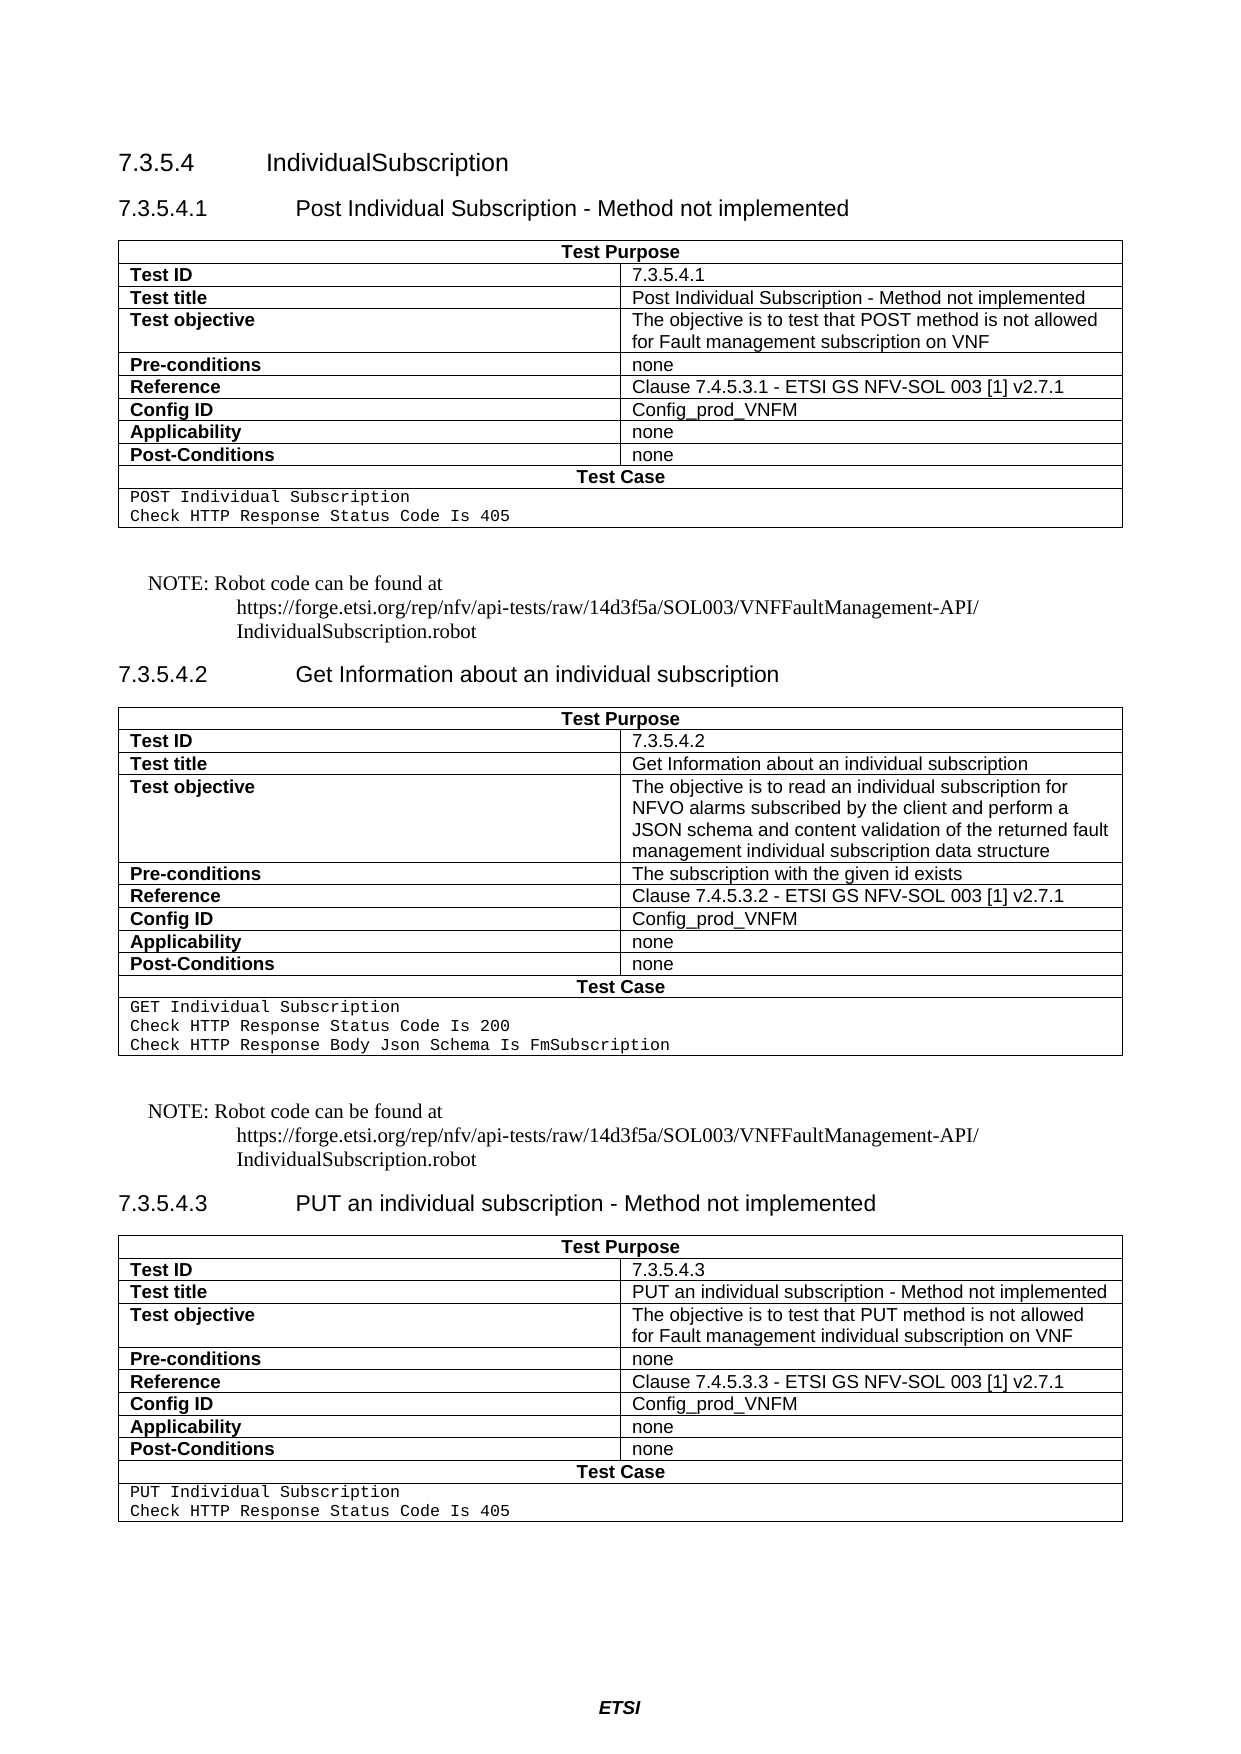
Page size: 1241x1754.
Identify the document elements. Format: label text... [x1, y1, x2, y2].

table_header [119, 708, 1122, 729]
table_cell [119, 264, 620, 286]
subtitle 7.3.5.4 IndividualSubscription [118, 148, 1122, 176]
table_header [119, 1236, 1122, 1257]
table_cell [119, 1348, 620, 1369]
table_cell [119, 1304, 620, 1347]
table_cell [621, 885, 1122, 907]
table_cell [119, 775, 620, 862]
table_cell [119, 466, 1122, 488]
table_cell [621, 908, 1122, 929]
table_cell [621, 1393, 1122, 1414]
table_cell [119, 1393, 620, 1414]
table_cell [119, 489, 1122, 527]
text NOTE: Robot code can be found at https://forge.etsi.org/rep/nfv/api-tests/raw/14d3f5a/SOL003/VNFFaultManagement-API/IndividualSubscription.robot [148, 571, 1122, 643]
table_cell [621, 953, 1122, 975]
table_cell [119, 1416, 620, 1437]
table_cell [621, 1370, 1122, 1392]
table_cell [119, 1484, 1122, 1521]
subtitle 7.3.5.4.3 PUT an individual subscription - Method not implemented [118, 1190, 1122, 1216]
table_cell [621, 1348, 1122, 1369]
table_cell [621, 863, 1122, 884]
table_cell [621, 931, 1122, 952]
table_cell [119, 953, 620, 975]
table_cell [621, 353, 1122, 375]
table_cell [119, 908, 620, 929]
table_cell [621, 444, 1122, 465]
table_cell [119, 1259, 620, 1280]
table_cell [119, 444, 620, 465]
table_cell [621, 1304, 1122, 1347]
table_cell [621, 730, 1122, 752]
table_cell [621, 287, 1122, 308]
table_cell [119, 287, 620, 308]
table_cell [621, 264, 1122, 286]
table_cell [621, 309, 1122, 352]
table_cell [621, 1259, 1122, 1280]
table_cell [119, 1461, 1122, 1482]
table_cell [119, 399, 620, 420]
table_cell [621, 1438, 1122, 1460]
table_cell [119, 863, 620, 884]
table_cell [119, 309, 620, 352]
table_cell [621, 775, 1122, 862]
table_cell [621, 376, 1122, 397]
subtitle 7.3.5.4.1 Post Individual Subscription - Method not implemented [118, 195, 1122, 222]
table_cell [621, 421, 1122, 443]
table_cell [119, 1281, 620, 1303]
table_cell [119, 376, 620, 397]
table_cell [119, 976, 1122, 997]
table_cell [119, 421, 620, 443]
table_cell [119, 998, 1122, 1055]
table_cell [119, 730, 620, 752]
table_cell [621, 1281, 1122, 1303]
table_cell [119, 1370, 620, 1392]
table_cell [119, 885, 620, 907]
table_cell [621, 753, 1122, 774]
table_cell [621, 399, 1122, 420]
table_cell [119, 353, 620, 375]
subtitle 7.3.5.4.2 Get Information about an individual subscription [118, 661, 1122, 688]
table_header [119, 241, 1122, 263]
text NOTE: Robot code can be found at https://forge.etsi.org/rep/nfv/api-tests/raw/14d3f5a/SOL003/VNFFaultManagement-API/IndividualSubscription.robot [148, 1099, 1122, 1171]
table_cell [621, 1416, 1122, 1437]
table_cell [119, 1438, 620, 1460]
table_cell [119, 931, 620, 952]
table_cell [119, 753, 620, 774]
